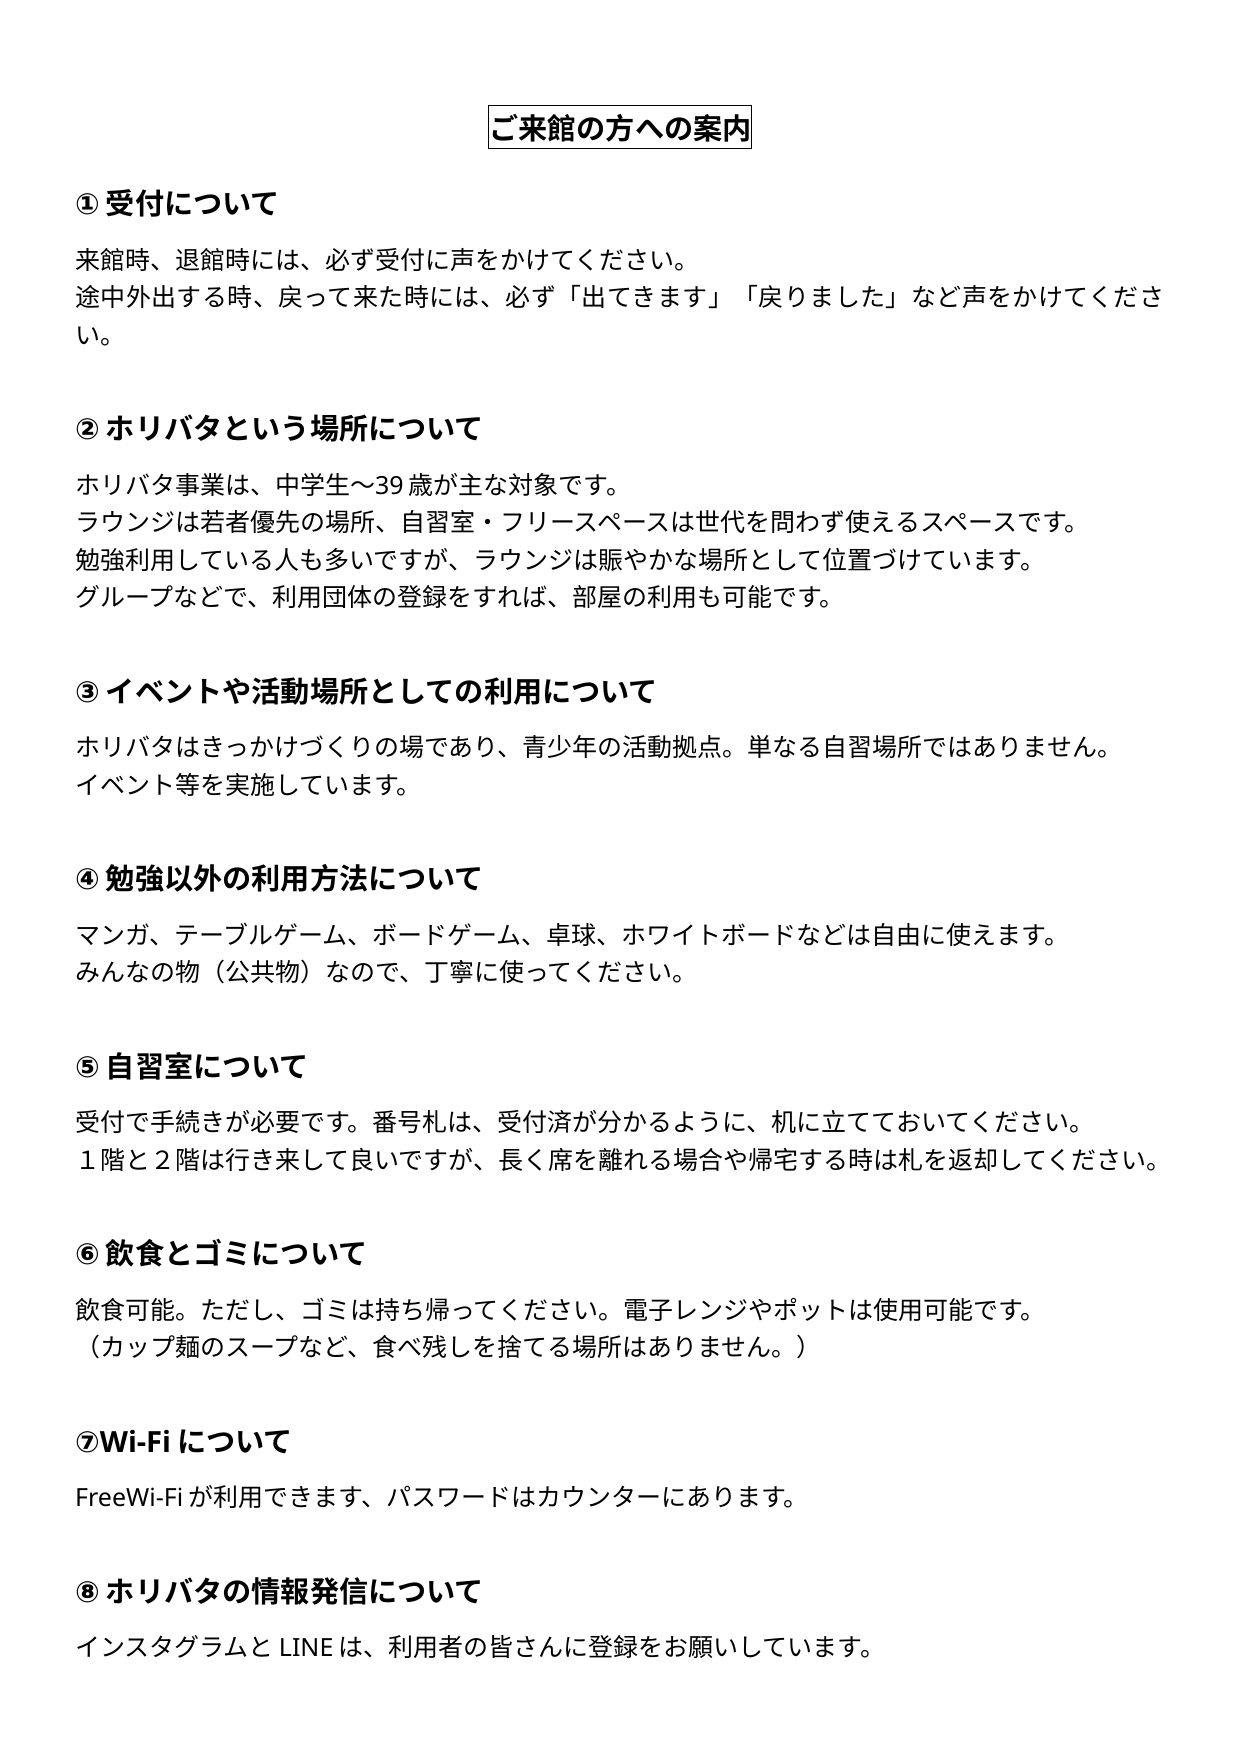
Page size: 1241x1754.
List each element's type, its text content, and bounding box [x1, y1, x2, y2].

text イベント等を実施しています。 [75, 764, 1165, 802]
text みんなの物（公共物）なので、丁寧に使ってください。 [75, 952, 1165, 989]
text ④勉強以外の利用方法について [75, 839, 1165, 914]
text 飲食可能。ただし、ゴミは持ち帰ってください。電子レンジやポットは使用可能です。 [75, 1289, 1165, 1327]
text ①受付について [75, 164, 1165, 239]
text 途中外出する時、戻って来た時には、必ず「出てきます」「戻りました」など声をかけてください。 [75, 277, 1165, 352]
text ⑥飲食とゴミについて [75, 1214, 1165, 1289]
text ⑧ホリバタの情報発信について [75, 1552, 1165, 1627]
text ホリバタはきっかけづくりの場であり、青少年の活動拠点。単なる自習場所ではありません。 [75, 727, 1165, 764]
text グループなどで、利用団体の登録をすれば、部屋の利用も可能です。 [75, 577, 1165, 614]
text ③イベントや活動場所としての利用について [75, 652, 1165, 727]
text ⑦Wi-Fiについて [75, 1402, 1165, 1477]
text ご来館の方への案内 [75, 89, 1165, 164]
text （カップ麺のスープなど、食べ残しを捨てる場所はありません。） [75, 1327, 1165, 1364]
text 勉強利用している人も多いですが、ラウンジは賑やかな場所として位置づけています。 [75, 539, 1165, 577]
text ⑤自習室について [75, 1027, 1165, 1102]
text ホリバタ事業は、中学生～39歳が主な対象です。 [75, 464, 1165, 502]
text 受付で手続きが必要です。番号札は、受付済が分かるように、机に立てておいてください。 [75, 1102, 1165, 1139]
text FreeWi-Fiが利用できます、パスワードはカウンターにあります。 [75, 1477, 1165, 1514]
text 来館時、退館時には、必ず受付に声をかけてください。 [75, 239, 1165, 277]
text １階と２階は行き来して良いですが、長く席を離れる場合や帰宅する時は札を返却してください。 [75, 1139, 1165, 1177]
text ラウンジは若者優先の場所、自習室・フリースペースは世代を問わず使えるスペースです。 [75, 502, 1165, 539]
text インスタグラムとLINEは、利用者の皆さんに登録をお願いしています。 [75, 1627, 1165, 1664]
text マンガ、テーブルゲーム、ボードゲーム、卓球、ホワイトボードなどは自由に使えます。 [75, 914, 1165, 952]
text ②ホリバタという場所について [75, 389, 1165, 464]
